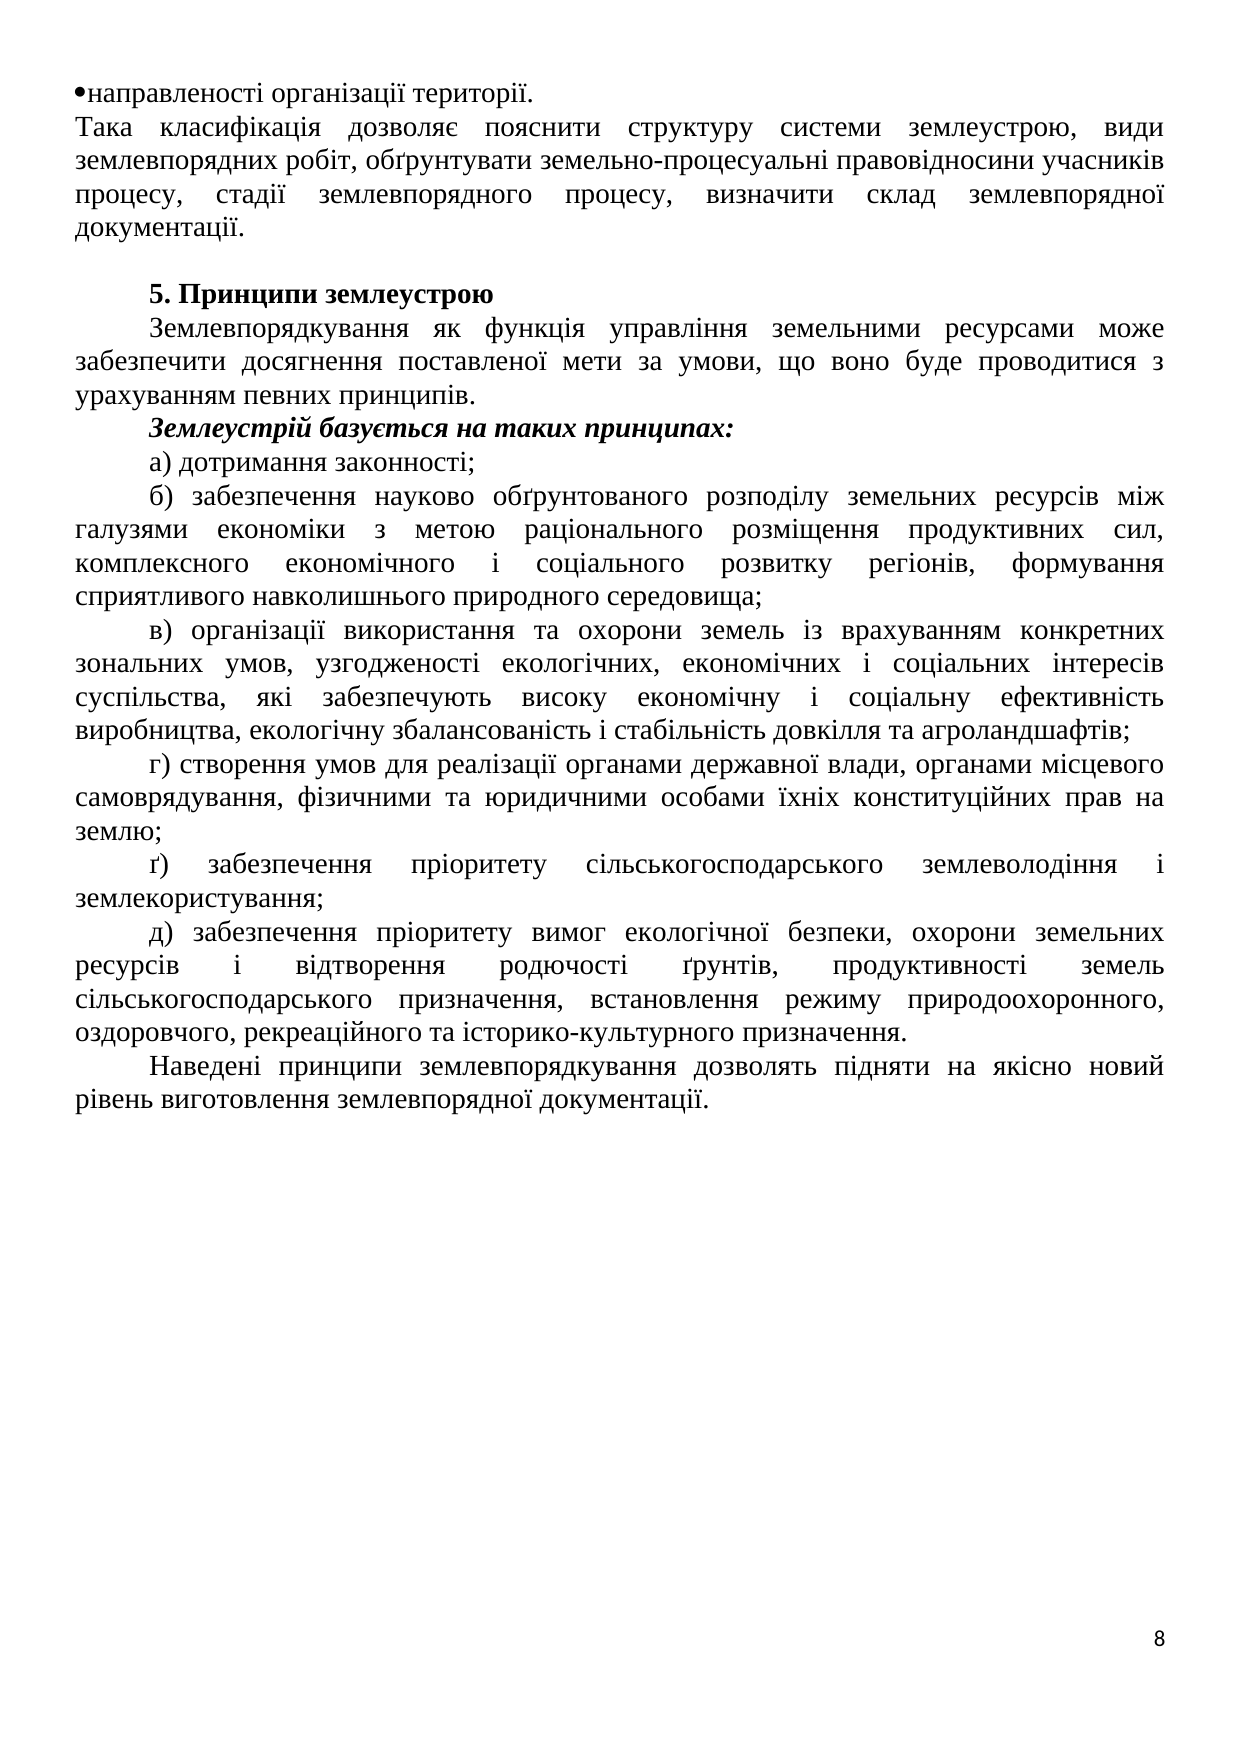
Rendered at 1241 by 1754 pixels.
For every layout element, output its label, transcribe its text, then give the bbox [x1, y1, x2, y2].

text Наведені принципи землевпорядкування дозволять підняти на якісно новий рівень виготовлення землевпорядної документації. [75, 1048, 1165, 1115]
text г) створення умов для реалізації органами державної влади, органами місцевого самоврядування, фізичними та юридичними особами їхніх конституційних прав на землю; [75, 746, 1165, 847]
text 5. Принципи землеустрою [75, 276, 1165, 310]
text направленості організації території. [75, 75, 1165, 109]
text а) дотримання законності; [75, 444, 1165, 478]
text Така класифікація дозволяє пояснити структуру системи землеустрою, види землевпорядних робіт, обґрунтувати земельно-процесуальні правовідносини учасників процесу, стадії землевпорядного процесу, визначити склад землевпорядної документації. [75, 109, 1165, 243]
text д) забезпечення пріоритету вимог екологічної безпеки, охорони земельних ресурсів і відтворення родючості ґрунтів, продуктивності земель сільськогосподарського призначення, встановлення режиму природоохоронного, оздоровчого, рекреаційного та історико-культурного призначення. [75, 914, 1165, 1048]
text в) організації використання та охорони земель із врахуванням конкретних зональних умов, узгодженості екологічних, економічних і соціальних інтересів суспільства, які забезпечують високу економічну і соціальну ефективність виробництва, екологічну збалансованість і стабільність довкілля та агроландшафтів; [75, 612, 1165, 746]
text Землевпорядкування як функція управління земельними ресурсами може забезпечити досягнення поставленої мети за умови, що воно буде проводитися з урахуванням певних принципів. [75, 310, 1165, 411]
text б) забезпечення науково обґрунтованого розподілу земельних ресурсів між галузями економіки з метою раціонального розміщення продуктивних сил, комплексного економічного і соціального розвитку регіонів, формування сприятливого навколишнього природного середовища; [75, 478, 1165, 612]
text ґ) забезпечення пріоритету сільськогосподарського землеволодіння і землекористування; [75, 847, 1165, 914]
text Землеустрій базується на таких принципах: [75, 411, 1165, 444]
